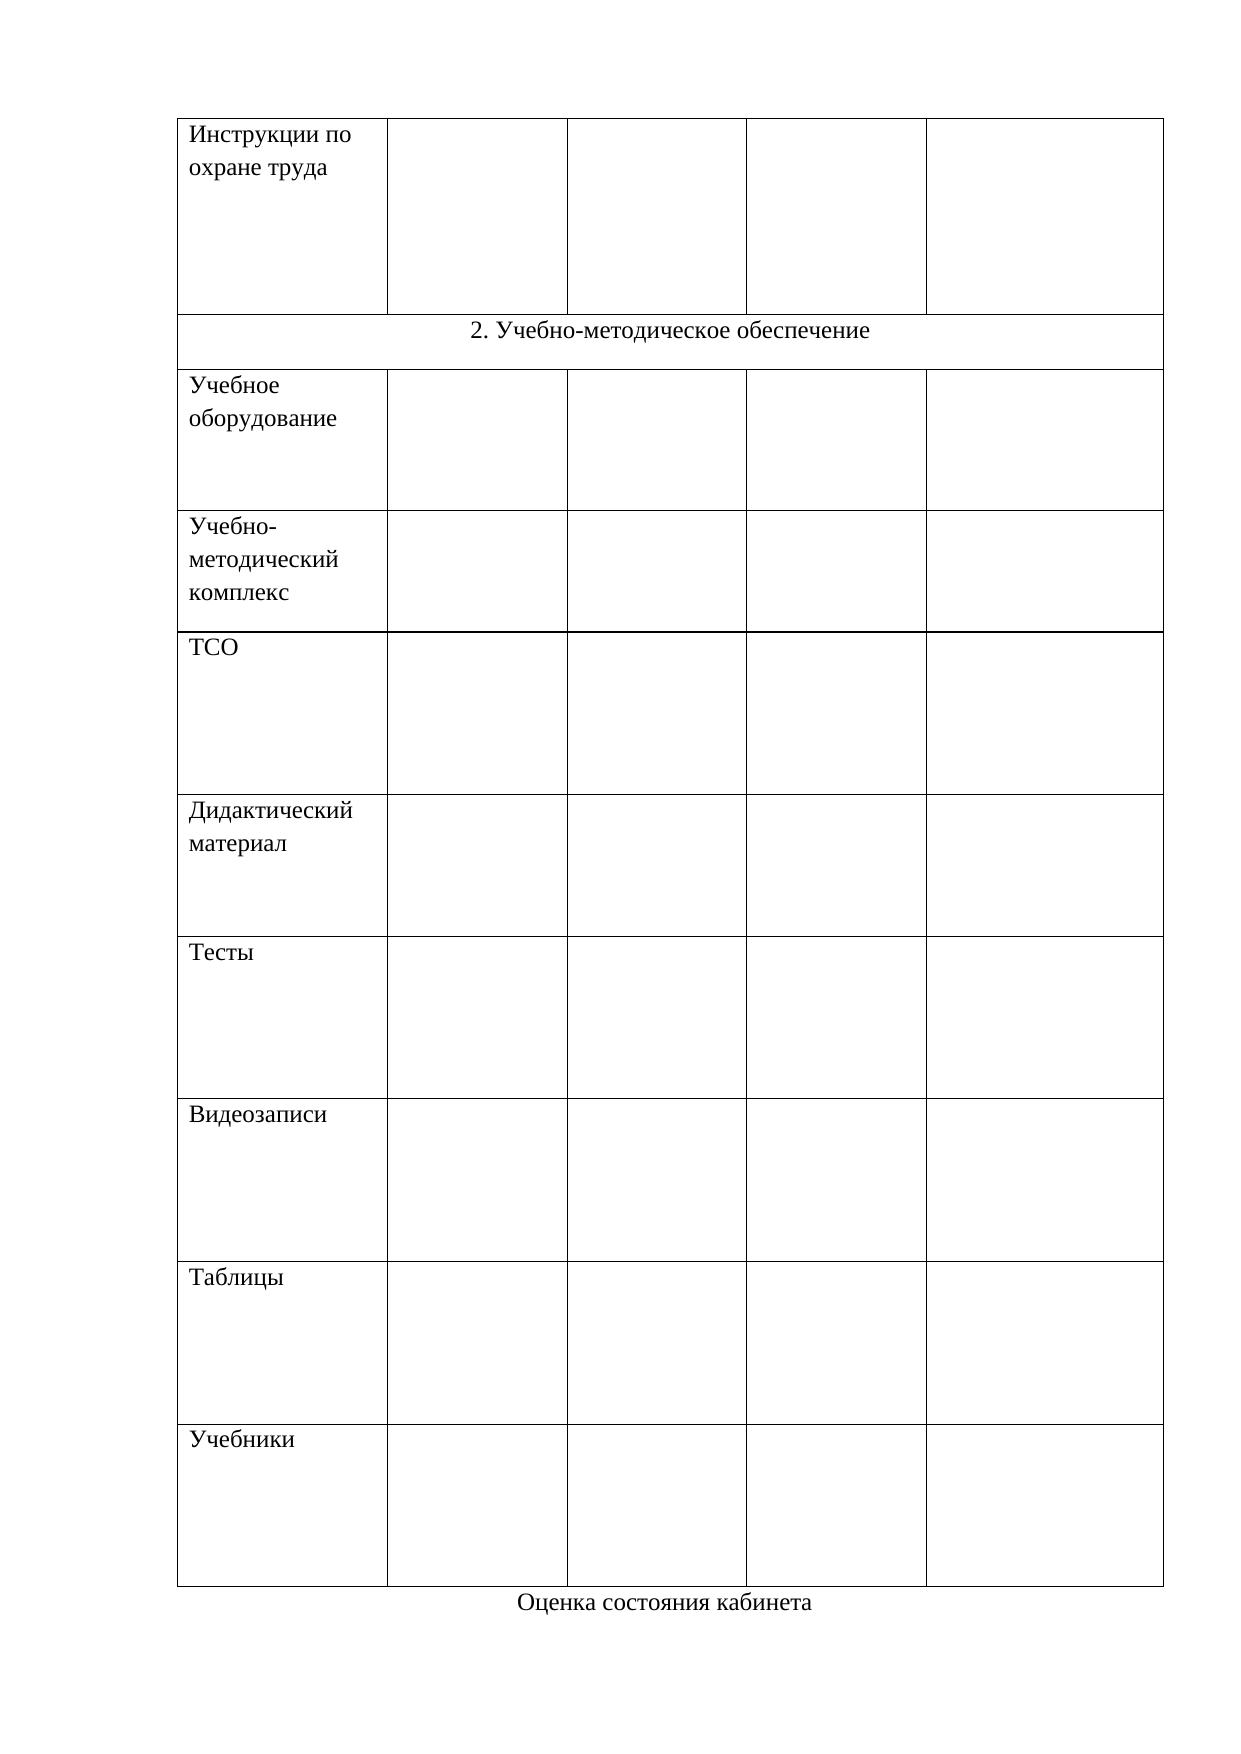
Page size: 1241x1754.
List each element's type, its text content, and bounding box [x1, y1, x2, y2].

table_cell [747, 633, 926, 794]
table_cell [388, 1262, 567, 1423]
table_cell [568, 1425, 746, 1586]
table_cell Учебное оборудование [178, 370, 387, 510]
table_cell [388, 1425, 567, 1586]
table_cell [568, 511, 746, 631]
table_cell [568, 1262, 746, 1423]
table_cell [568, 633, 746, 794]
table_cell [747, 511, 926, 631]
table_cell [388, 795, 567, 936]
table_cell [927, 511, 1163, 631]
table_cell [927, 633, 1163, 794]
table_cell [747, 1099, 926, 1261]
table_cell [568, 795, 746, 936]
table_cell [927, 937, 1163, 1098]
table_cell Учебники [178, 1425, 387, 1586]
table_cell Тесты [178, 937, 387, 1098]
table_cell [927, 1425, 1163, 1586]
table_cell [388, 370, 567, 510]
table_cell [568, 370, 746, 510]
table_cell [747, 1425, 926, 1586]
table_cell [568, 119, 746, 314]
table_cell [747, 795, 926, 936]
table_cell [927, 1099, 1163, 1261]
table_cell [388, 1099, 567, 1261]
table_cell [568, 937, 746, 1098]
table_cell Дидактический материал [178, 795, 387, 936]
table_cell [747, 1262, 926, 1423]
table_cell Видеозаписи [178, 1099, 387, 1261]
table_cell [747, 370, 926, 510]
table_cell [568, 1099, 746, 1261]
table_cell Таблицы [178, 1262, 387, 1423]
table_cell [927, 795, 1163, 936]
table_cell 2. Учебно-методическое обеспечение [178, 315, 1163, 369]
text Оценка состояния кабинета [177, 1587, 1152, 1616]
table_cell [388, 937, 567, 1098]
table_cell ТСО [178, 633, 387, 794]
table_cell [747, 937, 926, 1098]
table_cell Учебно-методический комплекс [178, 511, 387, 631]
table_cell Инструкции по охране труда [178, 119, 387, 314]
table_cell [388, 511, 567, 631]
table_cell [927, 370, 1163, 510]
table_cell [388, 119, 567, 314]
table_cell [388, 633, 567, 794]
table_cell [927, 1262, 1163, 1423]
table_cell [927, 119, 1163, 314]
table_cell [747, 119, 926, 314]
